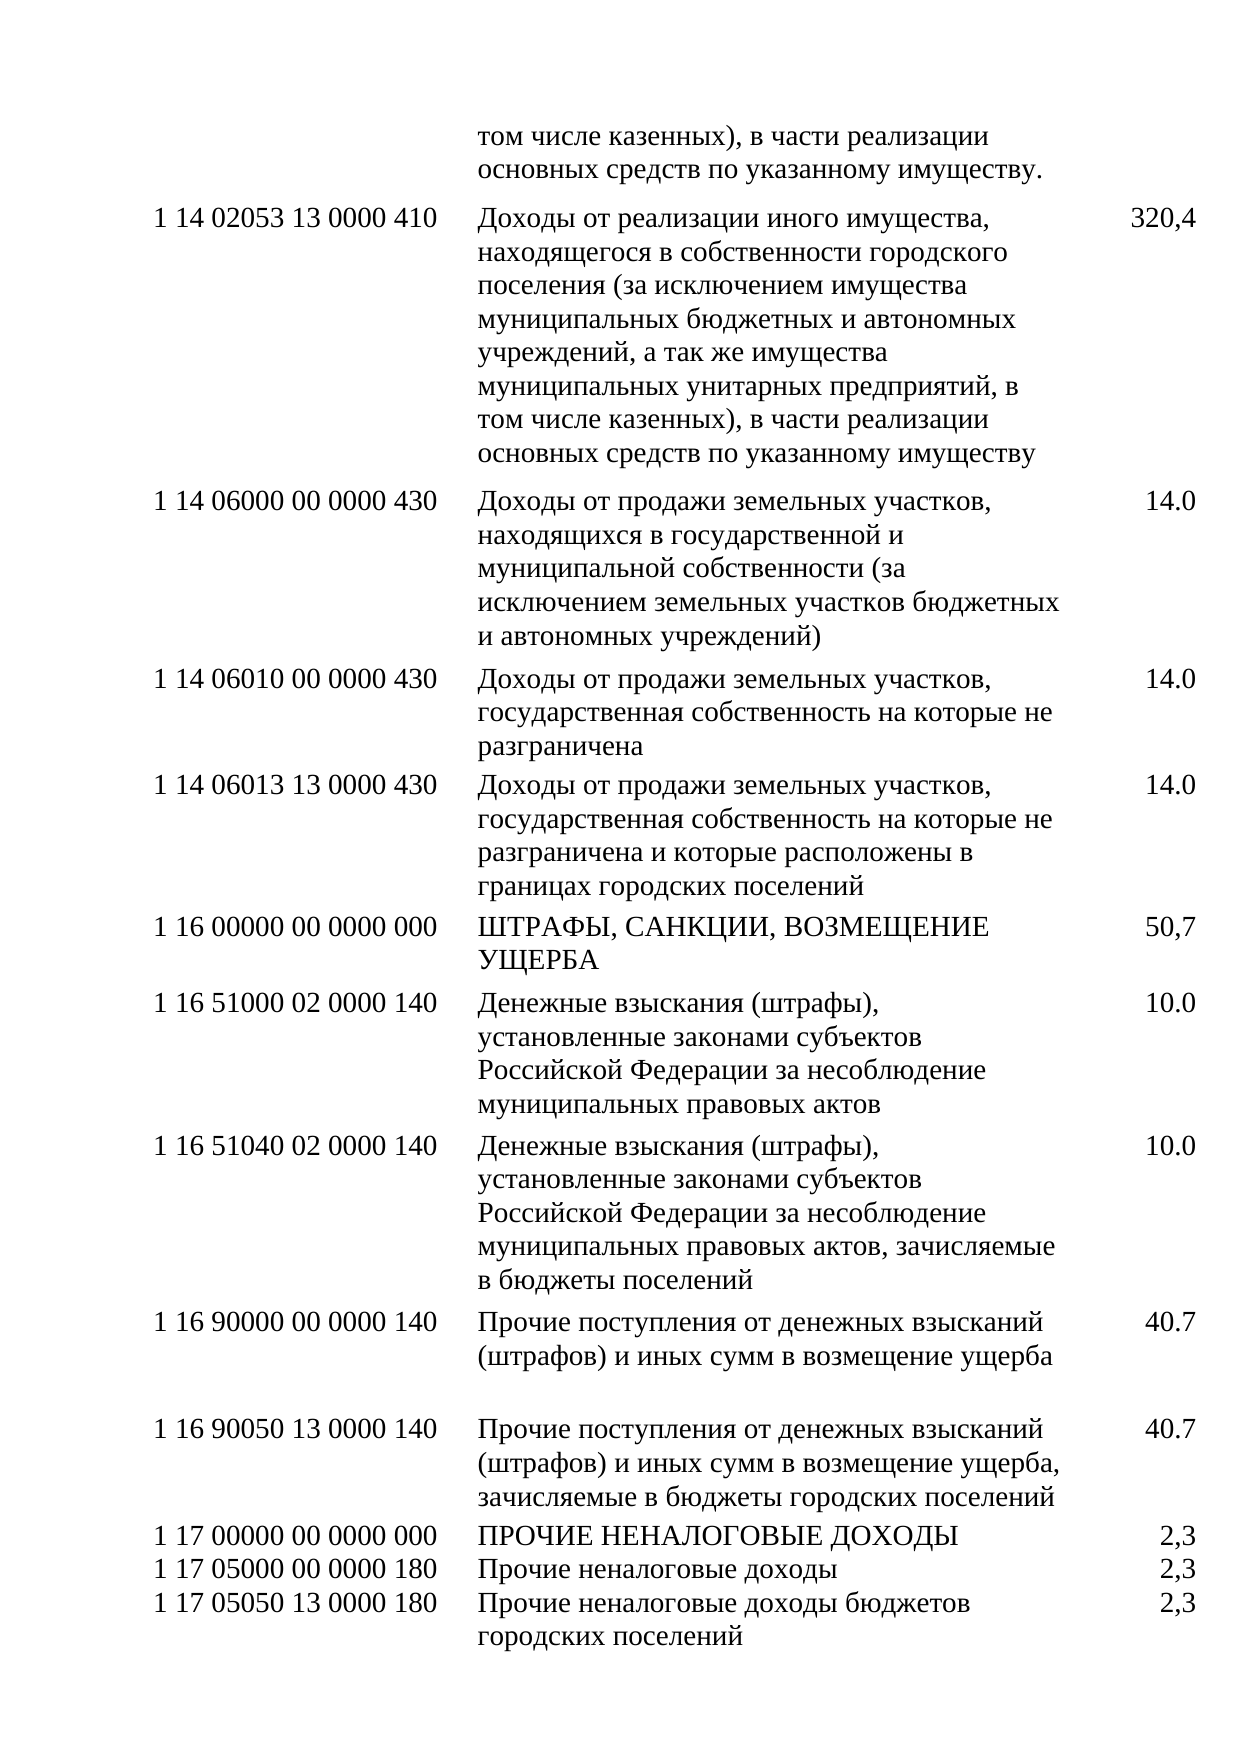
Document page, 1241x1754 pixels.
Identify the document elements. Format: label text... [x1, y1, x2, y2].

text (штрафов) и иных сумм в возмещение ущерба [118, 1338, 1211, 1371]
text государственная собственность на которые не [118, 694, 1211, 728]
text установленные законами субъектов [118, 1161, 1211, 1195]
text том числе казенных), в части реализации [118, 118, 1211, 152]
text и автономных учреждений) [118, 618, 1211, 651]
text муниципальных правовых актов, зачисляемые [118, 1228, 1211, 1262]
text 1 14 02053 13 0000 410 Доходы от реализации иного имущества, 320,4 [118, 200, 1211, 234]
text муниципальных бюджетных и автономных [118, 301, 1211, 334]
text 1 16 51000 02 0000 140 Денежные взыскания (штрафы), 10.0 [118, 985, 1211, 1019]
text 1 14 06013 13 0000 430 Доходы от продажи земельных участков, 14.0 [118, 767, 1211, 801]
text том числе казенных), в части реализации [118, 401, 1211, 435]
text 1 16 90000 00 0000 140 Прочие поступления от денежных взысканий 40.7 [118, 1304, 1211, 1338]
text (штрафов) и иных сумм в возмещение ущерба, [118, 1445, 1211, 1479]
text основных средств по указанному имуществу. [118, 152, 1211, 185]
text поселения (за исключением имущества [118, 267, 1211, 301]
text разграничена и которые расположены в [118, 834, 1211, 868]
text муниципальной собственности (за [118, 551, 1211, 584]
text находящегося в собственности городского [118, 234, 1211, 267]
text установленные законами субъектов [118, 1019, 1211, 1052]
text 1 17 00000 00 0000 000 ПРОЧИЕ НЕНАЛОГОВЫЕ ДОХОДЫ 2,3 [118, 1518, 1211, 1551]
text 1 17 05050 13 0000 180 Прочие неналоговые доходы бюджетов 2,3 [118, 1585, 1211, 1618]
text разграничена [118, 728, 1211, 762]
text 1 16 51040 02 0000 140 Денежные взыскания (штрафы), 10.0 [118, 1128, 1211, 1161]
text муниципальных правовых актов [118, 1086, 1211, 1119]
text границах городских поселений [118, 868, 1211, 901]
text Российской Федерации за несоблюдение [118, 1052, 1211, 1086]
text зачисляемые в бюджеты городских поселений [118, 1479, 1211, 1512]
text находящихся в государственной и [118, 517, 1211, 551]
text УЩЕРБА [118, 942, 1211, 976]
text Российской Федерации за несоблюдение [118, 1195, 1211, 1228]
text 1 16 00000 00 0000 000 ШТРАФЫ, САНКЦИИ, ВОЗМЕЩЕНИЕ 50,7 [118, 909, 1211, 942]
text 1 17 05000 00 0000 180 Прочие неналоговые доходы 2,3 [118, 1551, 1211, 1585]
text исключением земельных участков бюджетных [118, 584, 1211, 618]
text основных средств по указанному имуществу [118, 435, 1211, 468]
text 1 14 06000 00 0000 430 Доходы от продажи земельных участков, 14.0 [118, 483, 1211, 517]
text муниципальных унитарных предприятий, в [118, 368, 1211, 401]
text 1 14 06010 00 0000 430 Доходы от продажи земельных участков, 14.0 [118, 661, 1211, 694]
text 1 16 90050 13 0000 140 Прочие поступления от денежных взысканий 40.7 [118, 1412, 1211, 1445]
text в бюджеты поселений [118, 1262, 1211, 1295]
text учреждений, а так же имущества [118, 334, 1211, 368]
text государственная собственность на которые не [118, 801, 1211, 834]
text городских поселений [118, 1618, 1211, 1652]
